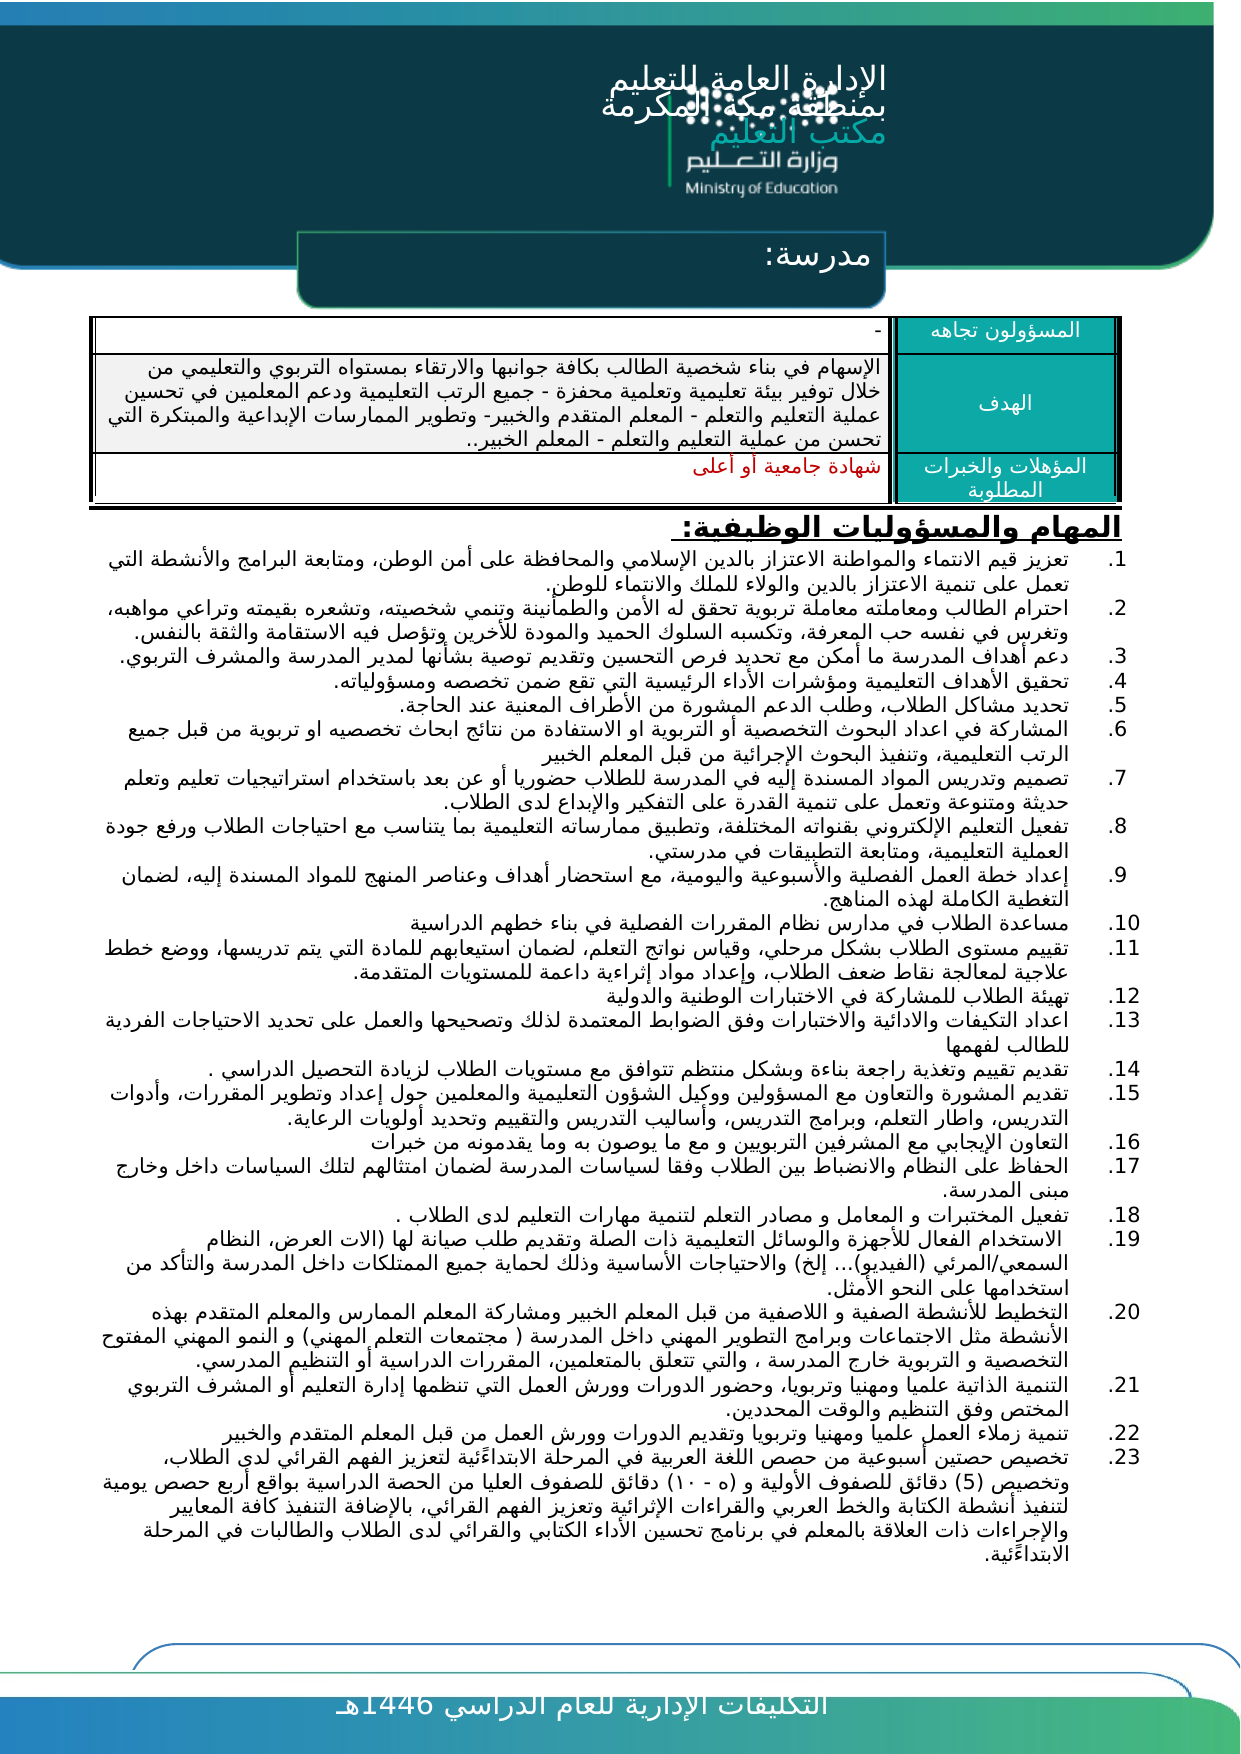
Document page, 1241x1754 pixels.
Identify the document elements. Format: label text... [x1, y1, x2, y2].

list تهيئة الطلاب للمشاركة في الاختبارات الوطنية والدولية [89, 984, 1107, 1008]
table_cell - [96, 318, 888, 353]
table_cell شهادة جامعية أو أعلى [93, 454, 888, 502]
list اعداد التكيفات والادائية والاختبارات وفق الضوابط المعتمدة لذلك وتصحيحها والعمل على تحديد الاحتياجات الفردية للطالب لفهمها [89, 1008, 1107, 1057]
table_cell المسؤولون تجاهه [898, 318, 1114, 353]
list احترام الطالب ومعاملته معاملة تربوية تحقق له الأمن والطمأنينة وتنمي شخصيته، وتشعره بقيمته وتراعي مواهبه، وتغرس في نفسه حب المعرفة، وتكسبه السلوك الحميد والمودة للأخرين وتؤصل فيه الاستقامة والثقة بالنفس. [89, 596, 1107, 644]
table_cell المؤهلات والخبرات المطلوبة [898, 454, 1117, 502]
list دعم أهداف المدرسة ما أمكن مع تحديد فرص التحسين وتقديم توصية بشأنها لمدير المدرسة والمشرف التربوي. [89, 644, 1107, 669]
list تصميم وتدريس المواد المسندة إليه في المدرسة للطلاب حضوريا أو عن بعد باستخدام استراتيجيات تعليم وتعلم حديثة ومتنوعة وتعمل على تنمية القدرة على التفكير والإبداع لدى الطلاب. [89, 766, 1107, 814]
picture [0, 2, 1214, 310]
list الاستخدام الفعال للأجهزة والوسائل التعليمية ذات الصلة وتقديم طلب صيانة لها (الات العرض، النظام السمعي/المرئي (الفيديو)... إلخ) والاحتياجات الأساسية وذلك لحماية جميع الممتلكات داخل المدرسة والتأكد من استخدامها على النحو الأمثل. [89, 1227, 1107, 1300]
list إعداد خطة العمل الفصلية والأسبوعية واليومية، مع استحضار أهداف وعناصر المنهج للمواد المسندة إليه، لضمان التغطية الكاملة لهذه المناهج. [89, 863, 1107, 911]
list التنمية الذاتية علميا ومهنيا وتربويا، وحضور الدورات وورش العمل التي تنظمها إدارة التعليم أو المشرف التربوي المختص وفق التنظيم والوقت المحددين. [89, 1373, 1107, 1421]
list الحفاظ على النظام والانضباط بين الطلاب وفقا لسياسات المدرسة لضمان امتثالهم لتلك السياسات داخل وخارج مبنى المدرسة. [89, 1154, 1107, 1203]
list تحديد مشاكل الطلاب، وطلب الدعم المشورة من الأطراف المعنية عند الحاجة. [89, 693, 1107, 717]
table_cell الهدف [898, 355, 1114, 452]
list تنمية زملاء العمل علميا ومهنيا وتربويا وتقديم الدورات وورش العمل من قبل المعلم المتقدم والخبير [89, 1421, 1107, 1445]
list تقديم تقييم وتغذية راجعة بناءة وبشكل منتظم تتوافق مع مستويات الطلاب لزيادة التحصيل الدراسي . [89, 1057, 1107, 1081]
list تعزيز قيم الانتماء والمواطنة الاعتزاز بالدين الإسلامي والمحافظة على أمن الوطن، ومتابعة البرامج والأنشطة التي تعمل على تنمية الاعتزاز بالدين والولاء للملك والانتماء للوطن. [89, 547, 1107, 596]
list مساعدة الطلاب في مدارس نظام المقررات الفصلية في بناء خطهم الدراسية [89, 911, 1107, 936]
table_cell الإسهام في بناء شخصية الطالب بكافة جوانبها والارتقاء بمستواه التربوي والتعليمي من خلال توفير بيئة تعليمية وتعلمية محفزة - جميع الرتب التعليمية ودعم المعلمين في تحسين عملية التعليم والتعلم - المعلم المتقدم والخبير- وتطوير الممارسات الإبداعية والمبتكرة التي تحسن من عملية التعليم والتعلم - المعلم الخبير.. [96, 355, 888, 452]
list التعاون الإيجابي مع المشرفين التربويين و مع ما يوصون به وما يقدمونه من خبرات [89, 1130, 1107, 1154]
text المهام والمسؤوليات الوظيفية: [89, 510, 1122, 544]
list تخصيص حصتين أسبوعية من حصص اللغة العربية في المرحلة الابتداءًئية لتعزيز الفهم القرائي لدى الطلاب، وتخصيص (5) دقائق للصفوف الأولية و (ه - ۱۰) دقائق للصفوف العليا من الحصة الدراسية بواقع أربع حصص يومية لتنفيذ أنشطة الكتابة والخط العربي والقراءات الإثرائية وتعزيز الفهم القرائي، بالإضافة التنفيذ كافة المعايير والإجراءات ذات العلاقة بالمعلم في برنامج تحسين الأداء الكتابي والقرائي لدى الطلاب والطالبات في المرحلة الابتداءًئية. [89, 1445, 1107, 1567]
list تقديم المشورة والتعاون مع المسؤولين ووكيل الشؤون التعليمية والمعلمين حول إعداد وتطوير المقررات، وأدوات التدريس، واطار التعلم، وبرامج التدريس، وأساليب التدريس والتقييم وتحديد أولويات الرعاية. [89, 1081, 1107, 1130]
list تفعيل التعليم الإلكتروني بقنواته المختلفة، وتطبيق ممارساته التعليمية بما يتناسب مع احتياجات الطلاب ورفع جودة العملية التعليمية، ومتابعة التطبيقات في مدرستي. [89, 814, 1107, 863]
picture [0, 1670, 1241, 1754]
list التخطيط للأنشطة الصفية و اللاصفية من قبل المعلم الخبير ومشاركة المعلم الممارس والمعلم المتقدم بهذه الأنشطة مثل الاجتماعات وبرامج التطوير المهني داخل المدرسة ( مجتمعات التعلم المهني) و النمو المهني المفتوح التخصصية و التربوية خارج المدرسة ، والتي تتعلق بالمتعلمين، المقررات الدراسية أو التنظيم المدرسي. [89, 1300, 1107, 1373]
list المشاركة في اعداد البحوث التخصصية أو التربوية او الاستفادة من نتائج ابحاث تخصصيه او تربوية من قبل جميع الرتب التعليمية، وتنفيذ البحوث الإجرائية من قبل المعلم الخبير [89, 717, 1107, 766]
list تحقيق الأهداف التعليمية ومؤشرات الأداء الرئيسية التي تقع ضمن تخصصه ومسؤولياته. [89, 669, 1107, 693]
list تقييم مستوى الطلاب بشكل مرحلي، وقياس نواتج التعلم، لضمان استيعابهم للمادة التي يتم تدريسها، ووضع خطط علاجية لمعالجة نقاط ضعف الطلاب، وإعداد مواد إثراءية داعمة للمستويات المتقدمة. [89, 936, 1107, 984]
list تفعيل المختبرات و المعامل و مصادر التعلم لتنمية مهارات التعليم لدى الطلاب . [89, 1203, 1107, 1227]
